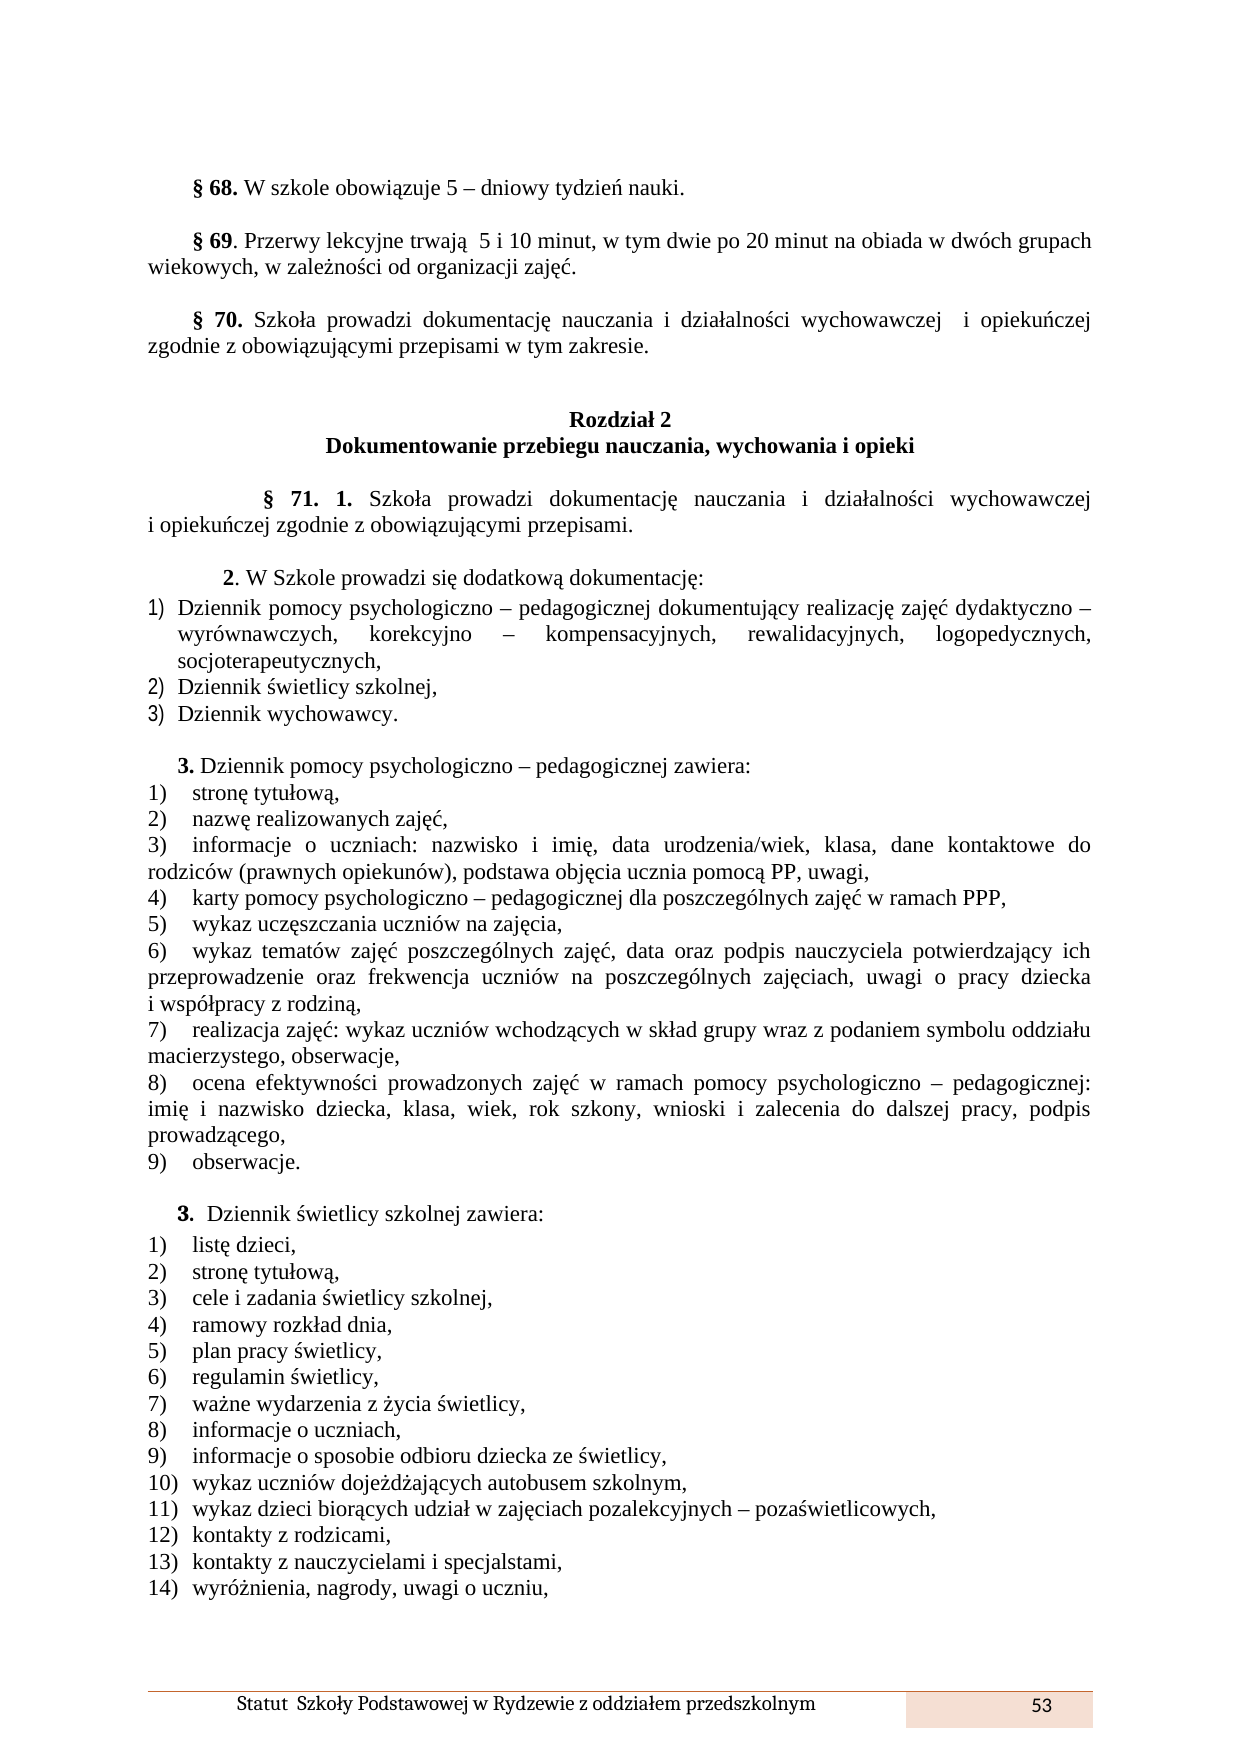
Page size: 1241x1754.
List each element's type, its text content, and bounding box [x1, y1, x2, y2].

list wykaz dzieci biorących udział w zajęciach pozalekcyjnych – pozaświetlicowych, [148, 1495, 1093, 1521]
text 3. Dziennik pomocy psychologiczno – pedagogicznej zawiera: [177, 752, 1093, 779]
list ocena efektywności prowadzonych zajęć w ramach pomocy psychologiczno – pedagogicznej: imię i nazwisko dziecka, klasa, wiek, rok szkony, wnioski i zalecenia do dalszej pracy, podpis prowadzącego, [148, 1069, 1093, 1148]
list realizacja zajęć: wykaz uczniów wchodzących w skład grupy wraz z podaniem symbolu oddziału macierzystego, obserwacje, [148, 1016, 1093, 1069]
list cele i zadania świetlicy szkolnej, [148, 1284, 1093, 1311]
list Dziennik wychowawcy. [148, 699, 1093, 726]
list kontakty z nauczycielami i specjalstami, [148, 1548, 1093, 1574]
text § 69. Przerwy lekcyjne trwają 5 i 10 minut, w tym dwie po 20 minut na obiada w dwóch grupach wiekowych, w zależności od organizacji zajęć. [148, 227, 1093, 279]
list kontakty z rodzicami, [148, 1521, 1093, 1548]
list Dziennik pomocy psychologiczno – pedagogicznej dokumentujący realizację zajęć dydaktyczno – wyrównawczych, korekcyjno – kompensacyjnych, rewalidacyjnych, logopedycznych, socjoterapeutycznych, [148, 594, 1093, 673]
list Dziennik świetlicy szkolnej zawiera: [177, 1200, 1093, 1227]
list regulamin świetlicy, [148, 1363, 1093, 1390]
list stronę tytułową, [148, 779, 1093, 805]
list wykaz uczęszczania uczniów na zajęcia, [148, 911, 1093, 937]
list wyróżnienia, nagrody, uwagi o uczniu, [148, 1574, 1093, 1601]
list 2. W Szkole prowadzi się dodatkową dokumentację: [223, 564, 1093, 590]
list karty pomocy psychologiczno – pedagogicznej dla poszczególnych zajęć w ramach PPP, [148, 884, 1093, 911]
list ważne wydarzenia z życia świetlicy, [148, 1390, 1093, 1416]
text § 70. Szkoła prowadzi dokumentację nauczania i działalności wychowawczej i opiekuńczej zgodnie z obowiązującymi przepisami w tym zakresie. [148, 306, 1093, 358]
list obserwacje. [148, 1148, 1093, 1174]
list wykaz uczniów dojeżdżających autobusem szkolnym, [148, 1469, 1093, 1495]
list Dziennik świetlicy szkolnej, [148, 673, 1093, 699]
text § 71. 1. Szkoła prowadzi dokumentację nauczania i działalności wychowawczej i opiekuńczej zgodnie z obowiązującymi przepisami. [148, 485, 1093, 537]
list informacje o uczniach: nazwisko i imię, data urodzenia/wiek, klasa, dane kontaktowe do rodziców (prawnych opiekunów), podstawa objęcia ucznia pomocą PP, uwagi, [148, 831, 1093, 884]
list plan pracy świetlicy, [148, 1337, 1093, 1363]
list nazwę realizowanych zajęć, [148, 805, 1093, 831]
list listę dzieci, [148, 1232, 1093, 1258]
list wykaz tematów zajęć poszczególnych zajęć, data oraz podpis nauczyciela potwierdzający ich przeprowadzenie oraz frekwencja uczniów na poszczególnych zajęciach, uwagi o pracy dziecka i współpracy z rodziną, [148, 937, 1093, 1016]
subtitle Rozdział 2 Dokumentowanie przebiegu nauczania, wychowania i opieki [148, 406, 1093, 458]
list informacje o uczniach, [148, 1416, 1093, 1442]
text § 68. W szkole obowiązuje 5 – dniowy tydzień nauki. [148, 174, 1093, 200]
list stronę tytułową, [148, 1258, 1093, 1284]
list informacje o sposobie odbioru dziecka ze świetlicy, [148, 1442, 1093, 1469]
list ramowy rozkład dnia, [148, 1311, 1093, 1337]
